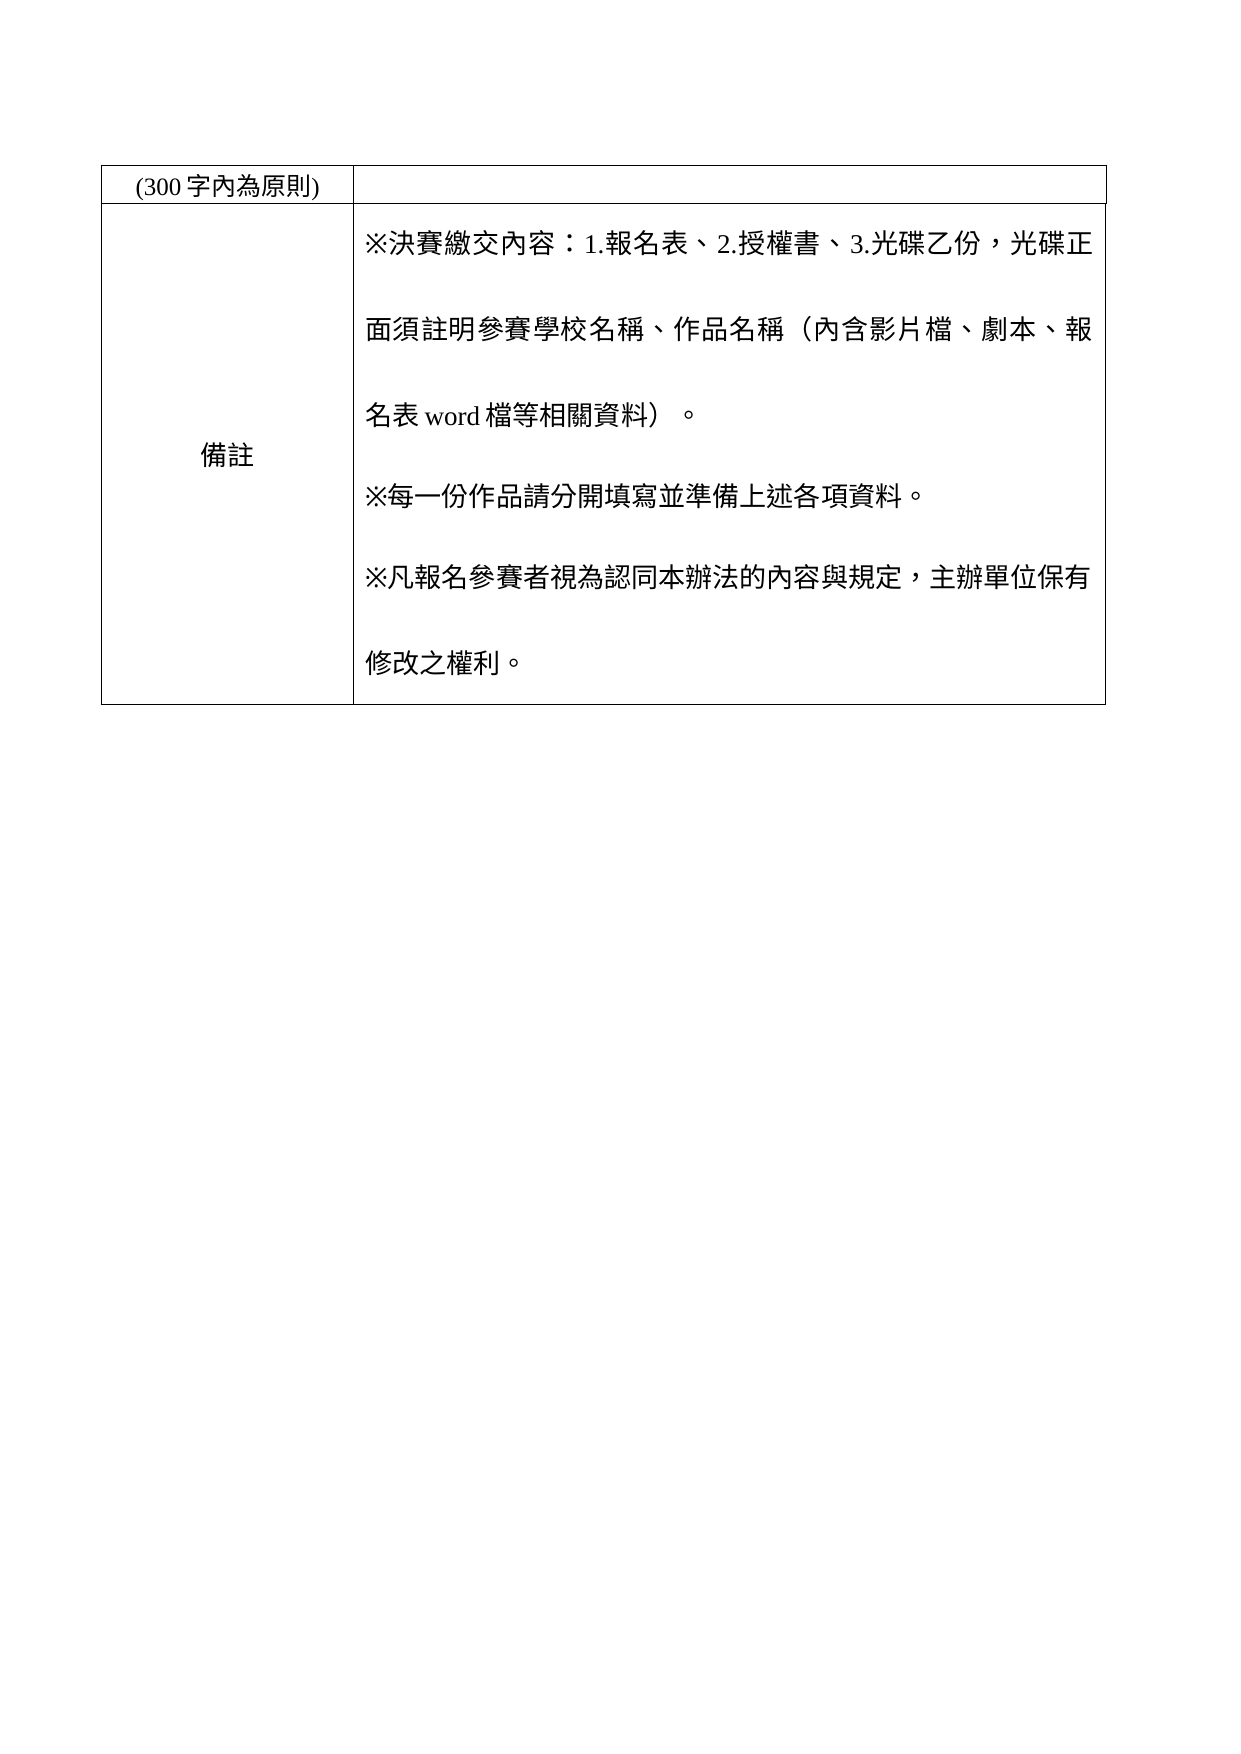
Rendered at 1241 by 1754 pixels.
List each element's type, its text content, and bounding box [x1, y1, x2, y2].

table_cell [354, 166, 1106, 203]
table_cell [102, 166, 353, 203]
table_cell ※決賽繳交內容：1.報名表、2.授權書、3.光碟乙份，光碟正面須註明參賽學校名稱、作品名稱（內含影片檔、劇本、報名表word檔等相關資料）。 ※每一份作品請分開填寫並準備上述各項資料。 ※凡報名參賽者視為認同本辦法的內容與規定，主辦單位保有修改之權利。 [354, 204, 1105, 704]
table_cell 備註 [102, 204, 353, 704]
